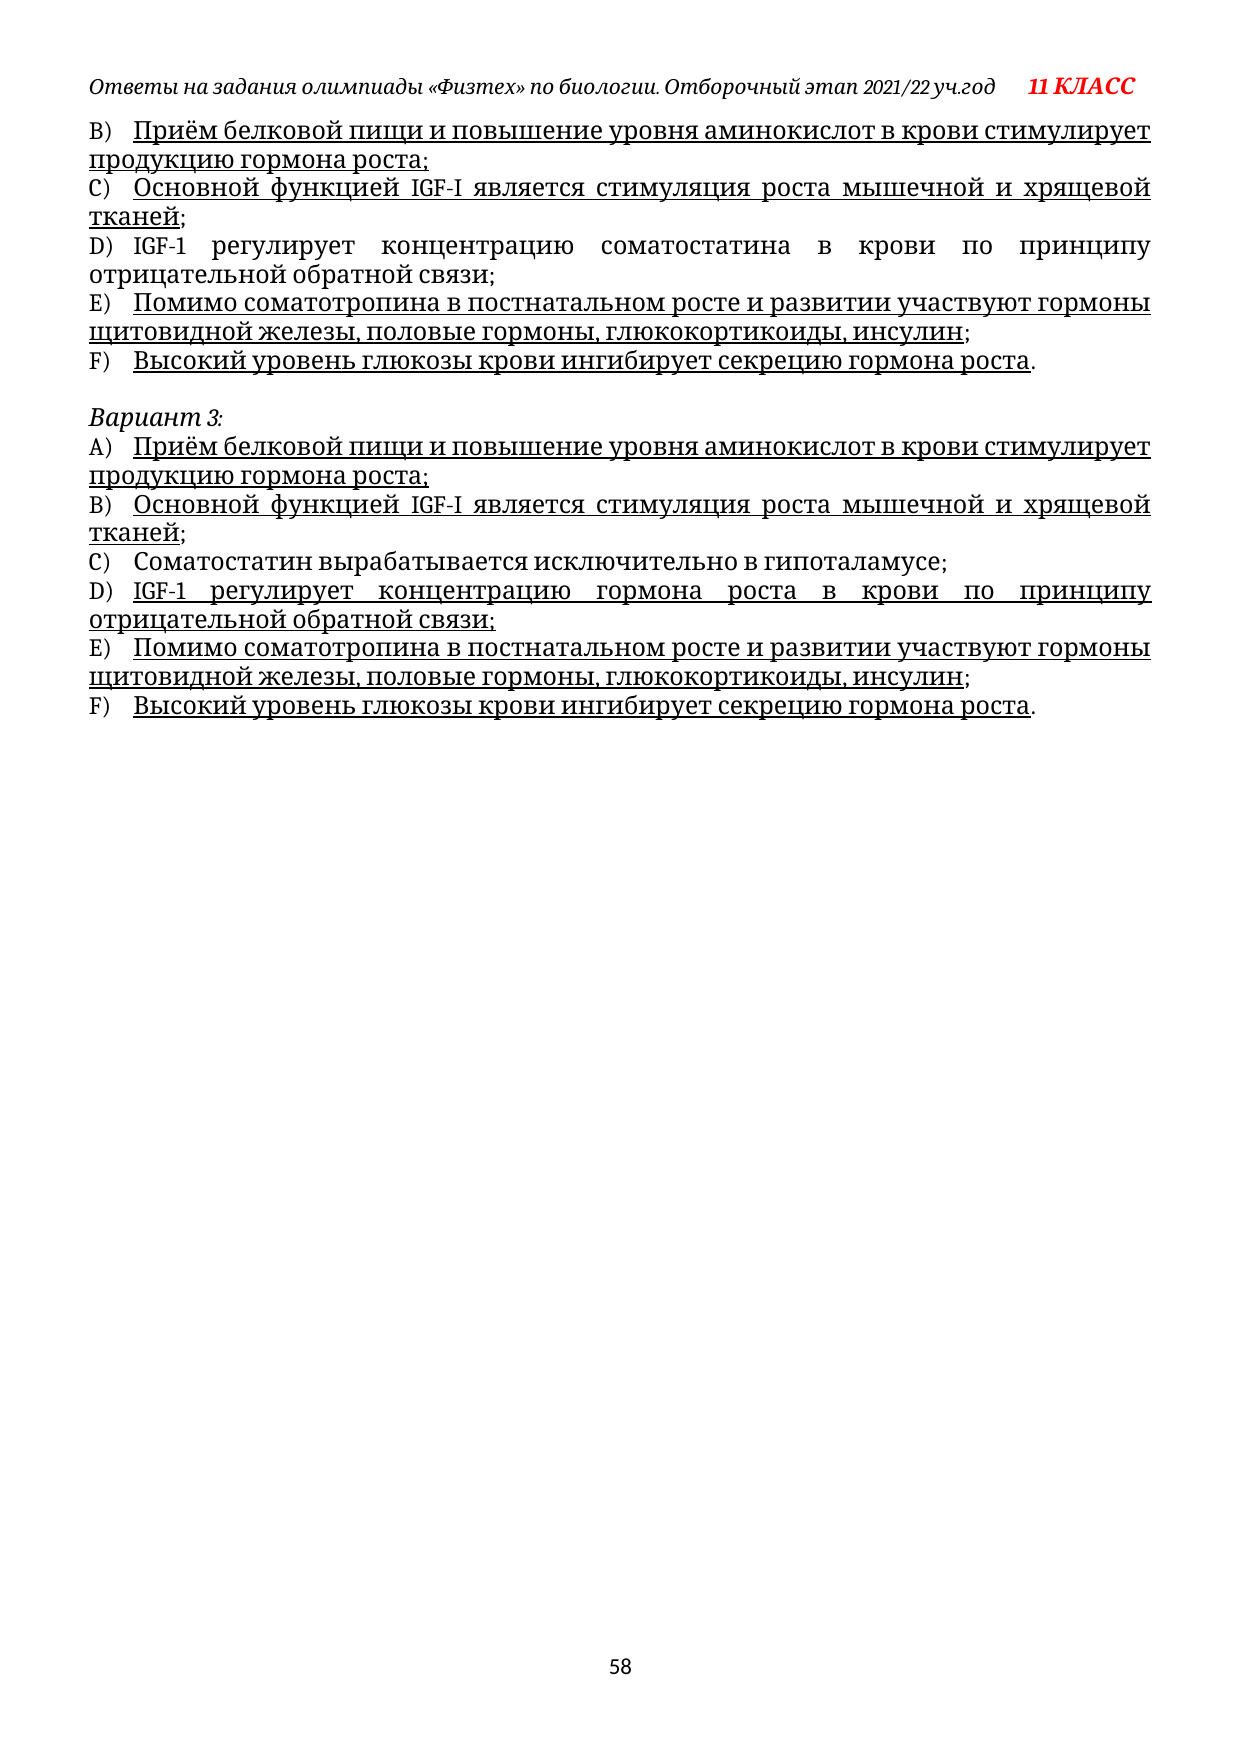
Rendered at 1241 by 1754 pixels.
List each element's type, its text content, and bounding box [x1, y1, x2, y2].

list Высокий уровень глюкозы крови ингибирует секрецию гормона роста. [89, 692, 1152, 721]
list Соматостатин вырабатывается исключительно в гипоталамусе; [89, 548, 1152, 577]
list IGF-1 регулирует концентрацию соматостатина в крови по принципу отрицательной обратной связи; [89, 232, 1152, 289]
list Приём белковой пищи и повышение уровня аминокислот в крови стимулирует продукцию гормона роста; [89, 117, 1152, 174]
list IGF-1 регулирует концентрацию гормона роста в крови по принципу отрицательной обратной связи; [89, 577, 1152, 634]
list Помимо соматотропина в постнатальном росте и развитии участвуют гормоны щитовидной железы, половые гормоны, глюкокортикоиды, инсулин; [89, 634, 1152, 692]
list Основной функцией IGF-I является стимуляция роста мышечной и хрящевой тканей; [89, 491, 1152, 548]
list Приём белковой пищи и повышение уровня аминокислот в крови стимулирует продукцию гормона роста; [89, 433, 1152, 491]
list Основной функцией IGF-I является стимуляция роста мышечной и хрящевой тканей; [89, 174, 1152, 232]
list Помимо соматотропина в постнатальном росте и развитии участвуют гормоны щитовидной железы, половые гормоны, глюкокортикоиды, инсулин; [89, 289, 1152, 347]
text Вариант 3: [89, 404, 1152, 433]
list Высокий уровень глюкозы крови ингибирует секрецию гормона роста. [89, 347, 1152, 376]
